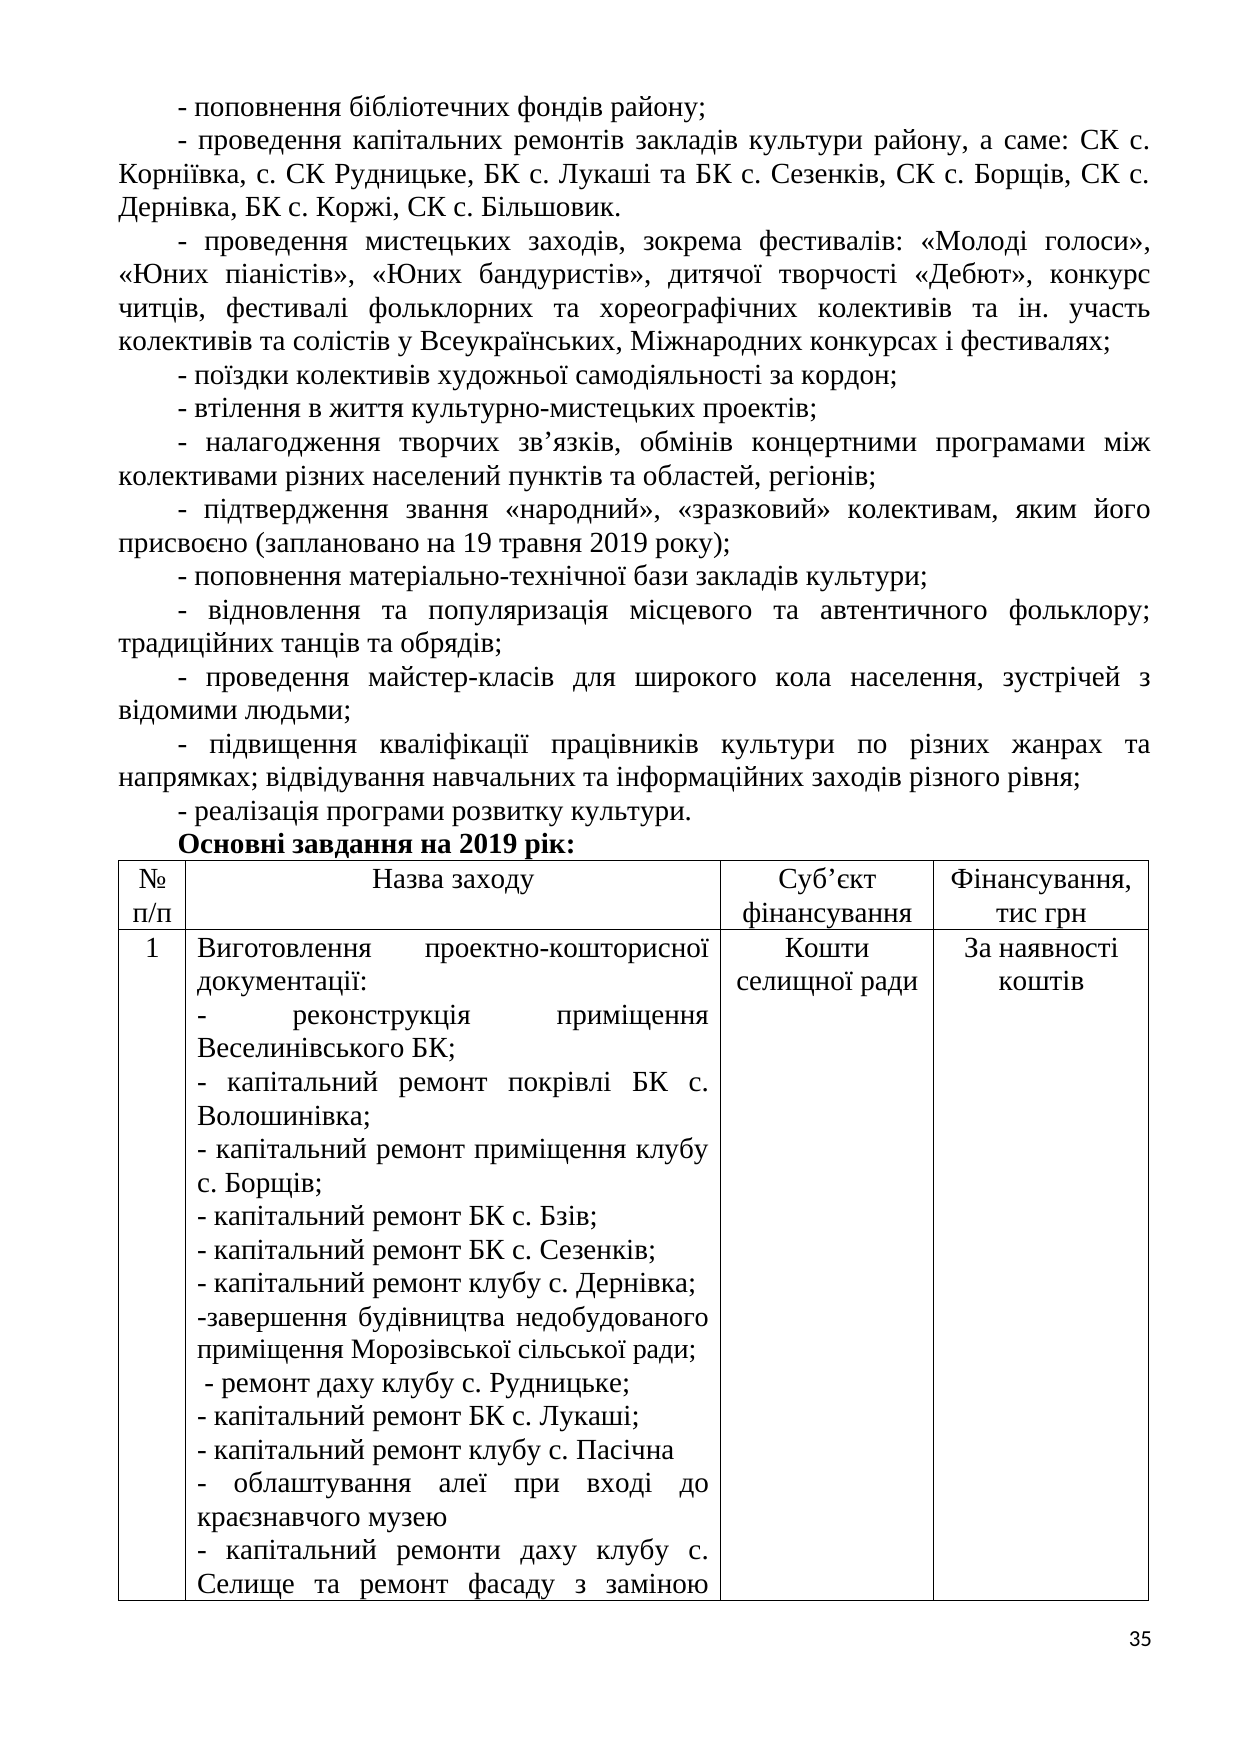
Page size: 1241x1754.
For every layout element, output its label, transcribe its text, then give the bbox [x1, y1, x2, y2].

text - втілення в життя культурно-мистецьких проектів; [118, 391, 1152, 424]
text - підвищення кваліфікації працівників культури по різних жанрах та напрямках; відвідування навчальних та інформаційних заходів різного рівня; [118, 726, 1152, 793]
text - налагодження творчих зв’язків, обмінів концертними програмами між колективами різних населений пунктів та областей, регіонів; [118, 424, 1152, 491]
text - реалізація програми розвитку культури. [118, 793, 1152, 827]
table_cell 1 [119, 930, 185, 1599]
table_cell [186, 930, 720, 1599]
text - проведення капітальних ремонтів закладів культури району, а саме: СК с. Корніївка, с. СК Рудницьке, БК с. Лукаші та БК с. Сезенків, СК с. Борщів, СК с. Дернівка, БК с. Коржі, СК с. Більшовик. [118, 122, 1152, 223]
text - поповнення матеріально-технічної бази закладів культури; [118, 558, 1152, 592]
text - проведення мистецьких заходів, зокрема фестивалів: «Молоді голоси», «Юних піаністів», «Юних бандуристів», дитячої творчості «Дебют», конкурс читців, фестивалі фольклорних та хореографічних колективів та ін. участь колективів та солістів у Всеукраїнських, Міжнародних конкурсах і фестивалях; [118, 223, 1152, 357]
table_header Назва заходу [186, 861, 720, 929]
table_header № п/п [119, 861, 185, 929]
text - підтвердження звання «народний», «зразковий» колективам, яким його присвоєно (заплановано на 19 травня 2019 року); [118, 491, 1152, 558]
text - проведення майстер-класів для широкого кола населення, зустрічей з відомими людьми; [118, 659, 1152, 726]
table_header Суб’єкт фінансування [721, 861, 933, 929]
text Основні завдання на 2019 рік: [118, 827, 1152, 860]
text - поїздки колективів художньої самодіяльності за кордон; [118, 357, 1152, 391]
table_cell За наявності коштів [934, 930, 1148, 1599]
table_header Фінансування, тис грн [934, 861, 1148, 929]
table_cell Кошти селищної ради [721, 930, 933, 1599]
text - відновлення та популяризація місцевого та автентичного фольклору; традиційних танців та обрядів; [118, 592, 1152, 659]
text - поповнення бібліотечних фондів району; [118, 89, 1152, 122]
